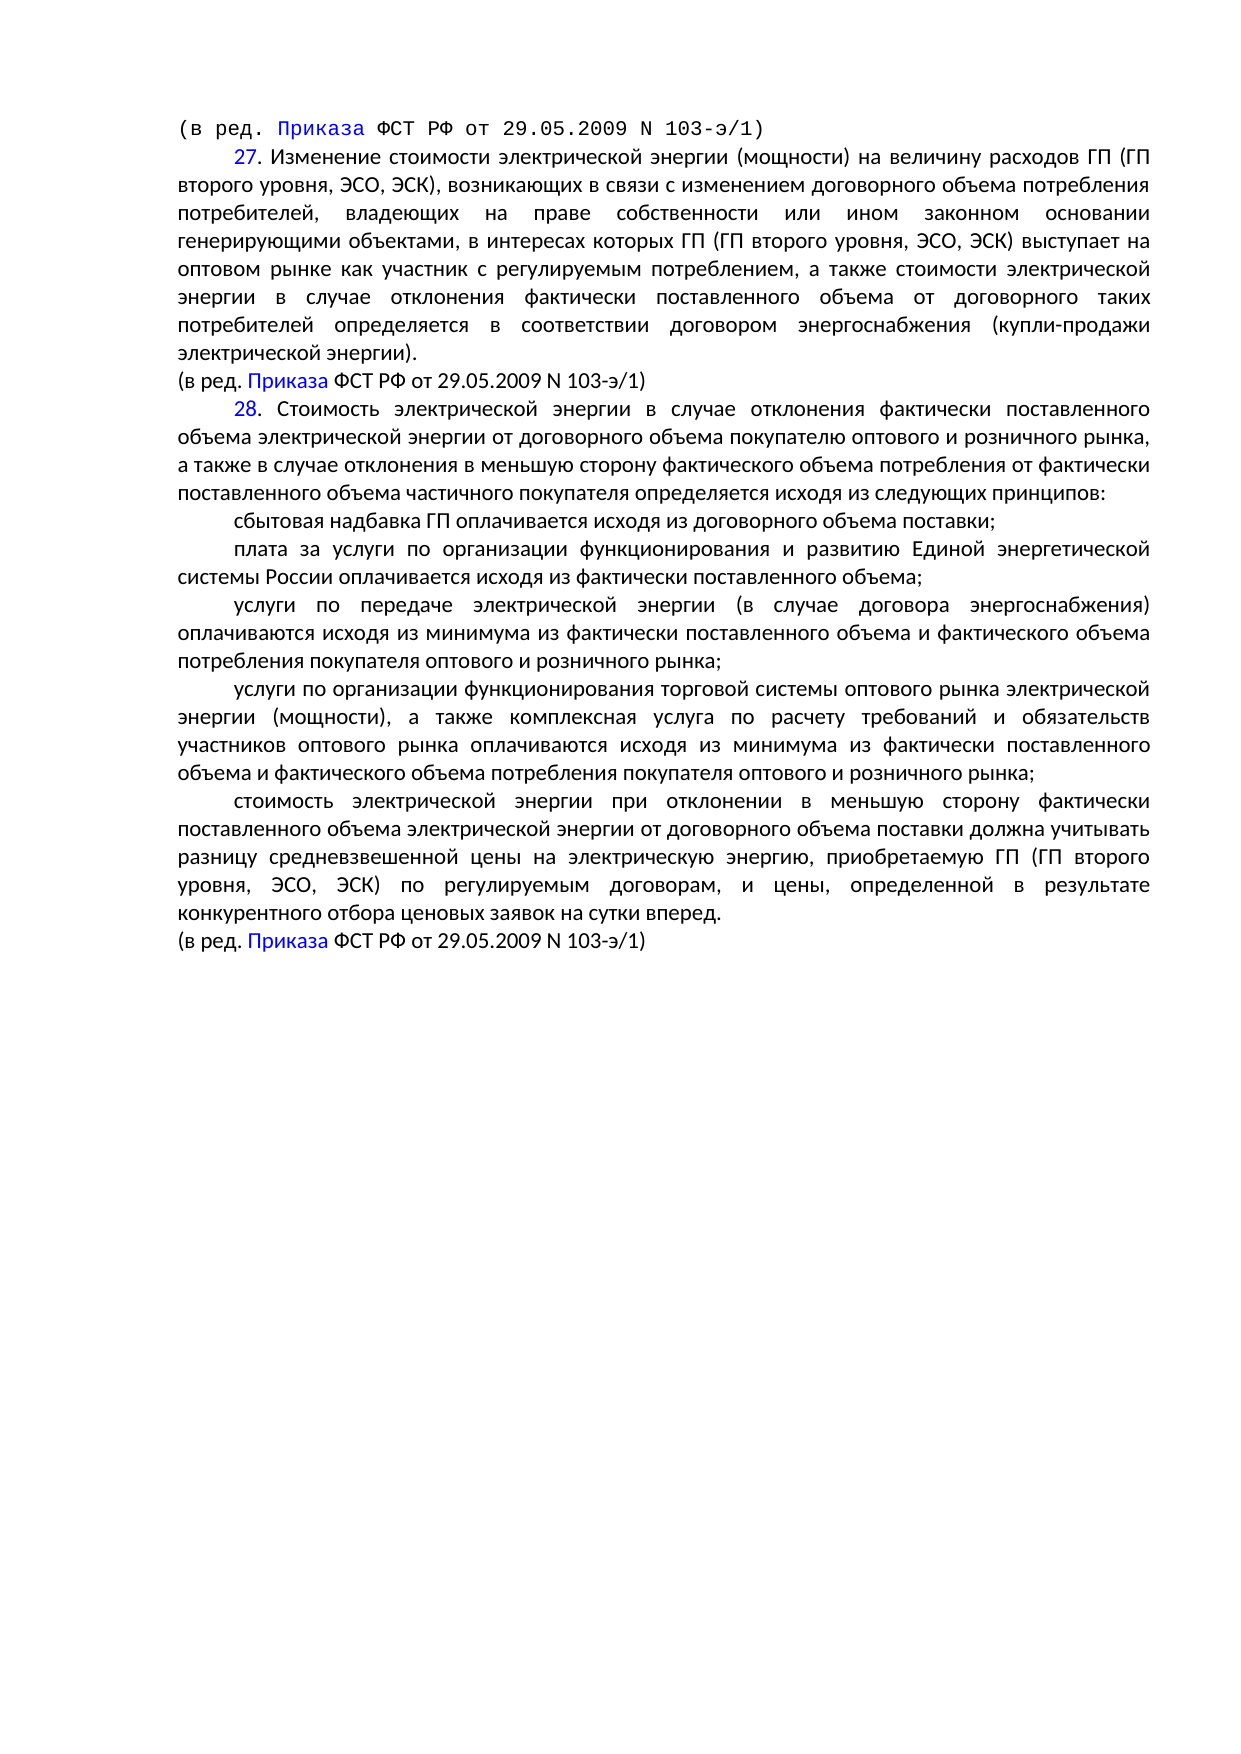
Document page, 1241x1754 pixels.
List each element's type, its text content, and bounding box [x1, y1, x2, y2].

text услуги по передаче электрической энергии (в случае договора энергоснабжения) оплачиваются исходя из минимума из фактически поставленного объема и фактического объема потребления покупателя оптового и розничного рынка; [177, 590, 1152, 674]
text стоимость электрической энергии при отклонении в меньшую сторону фактически поставленного объема электрической энергии от договорного объема поставки должна учитывать разницу средневзвешенной цены на электрическую энергию, приобретаемую ГП (ГП второго уровня, ЭСО, ЭСК) по регулируемым договорам, и цены, определенной в результате конкурентного отбора ценовых заявок на сутки вперед. [177, 786, 1152, 926]
text услуги по организации функционирования торговой системы оптового рынка электрической энергии (мощности), а также комплексная услуга по расчету требований и обязательств участников оптового рынка оплачиваются исходя из минимума из фактически поставленного объема и фактического объема потребления покупателя оптового и розничного рынка; [177, 674, 1152, 786]
text плата за услуги по организации функционирования и развитию Единой энергетической системы России оплачивается исходя из фактически поставленного объема; [177, 534, 1152, 590]
text 27. Изменение стоимости электрической энергии (мощности) на величину расходов ГП (ГП второго уровня, ЭСО, ЭСК), возникающих в связи с изменением договорного объема потребления потребителей, владеющих на праве собственности или ином законном основании генерирующими объектами, в интересах которых ГП (ГП второго уровня, ЭСО, ЭСК) выступает на оптовом рынке как участник с регулируемым потреблением, а также стоимости электрической энергии в случае отклонения фактически поставленного объема от договорного таких потребителей определяется в соответствии договором энергоснабжения (купли-продажи электрической энергии). [177, 142, 1152, 366]
text сбытовая надбавка ГП оплачивается исходя из договорного объема поставки; [177, 506, 1152, 534]
text (в ред. Приказа ФСТ РФ от 29.05.2009 N 103-э/1) [177, 366, 1152, 394]
text 28. Стоимость электрической энергии в случае отклонения фактически поставленного объема электрической энергии от договорного объема покупателю оптового и розничного рынка, а также в случае отклонения в меньшую сторону фактического объема потребления от фактически поставленного объема частичного покупателя определяется исходя из следующих принципов: [177, 394, 1152, 506]
text (в ред. Приказа ФСТ РФ от 29.05.2009 N 103-э/1) [177, 118, 1152, 142]
text (в ред. Приказа ФСТ РФ от 29.05.2009 N 103-э/1) [177, 926, 1152, 954]
